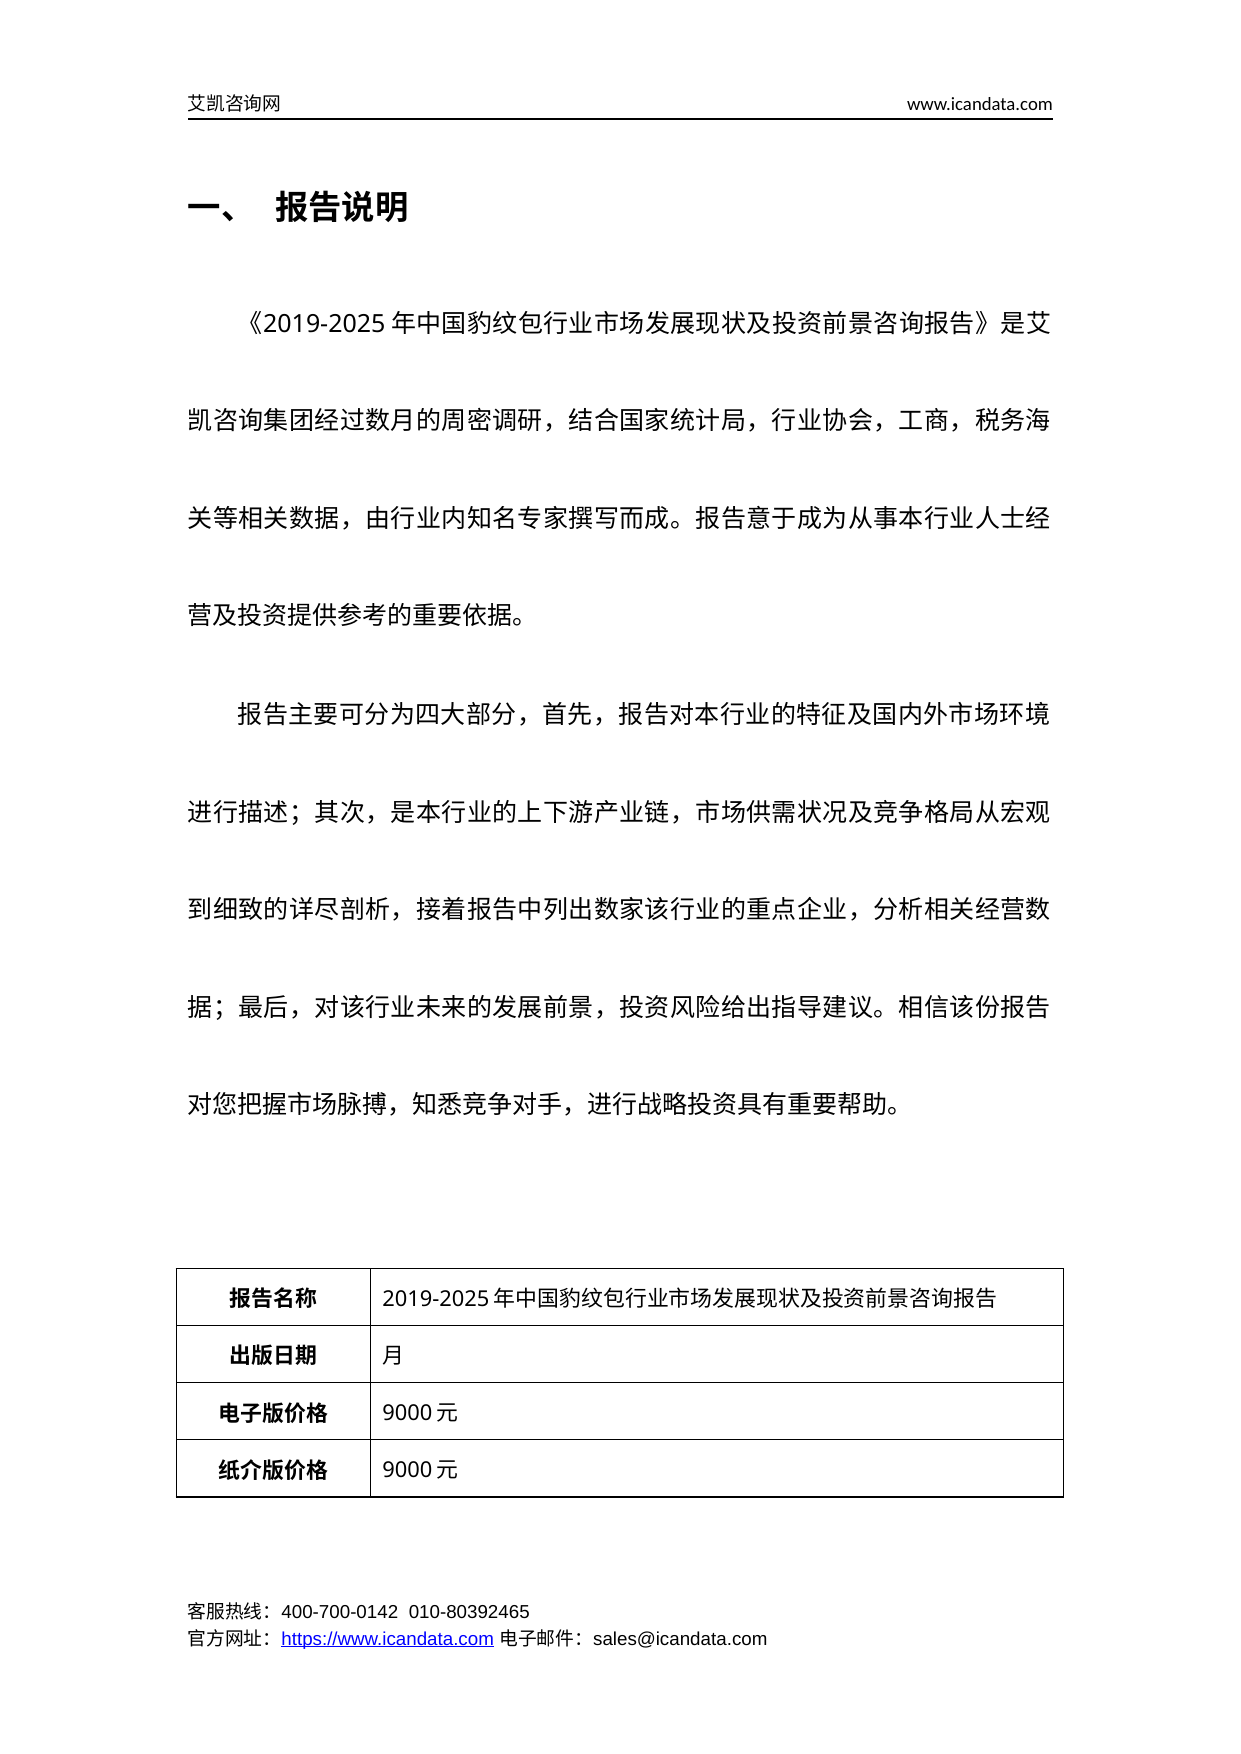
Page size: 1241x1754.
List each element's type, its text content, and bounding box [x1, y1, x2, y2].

subtitle 报告说明 [187, 172, 1053, 237]
table_header 2019-2025年中国豹纹包行业市场发展现状及投资前景咨询报告 [371, 1269, 1063, 1325]
text 《2019-2025年中国豹纹包行业市场发展现状及投资前景咨询报告》是艾凯咨询集团经过数月的周密调研，结合国家统计局，行业协会，工商，税务海关等相关数据，由行业内知名专家撰写而成。报告意于成为从事本行业人士经营及投资提供参考的重要依据。 [187, 289, 1053, 646]
table_cell 电子版价格 [177, 1383, 370, 1439]
table_cell 9000元 [371, 1383, 1063, 1439]
table_cell 纸介版价格 [177, 1440, 370, 1496]
table_cell 9000元 [371, 1440, 1063, 1496]
table_cell 出版日期 [177, 1326, 370, 1382]
text 报告主要可分为四大部分，首先，报告对本行业的特征及国内外市场环境进行描述；其次，是本行业的上下游产业链，市场供需状况及竞争格局从宏观到细致的详尽剖析，接着报告中列出数家该行业的重点企业，分析相关经营数据；最后，对该行业未来的发展前景，投资风险给出指导建议。相信该份报告对您把握市场脉搏，知悉竞争对手，进行战略投资具有重要帮助。 [187, 681, 1053, 1136]
table_header 报告名称 [177, 1269, 370, 1325]
table_cell 月 [371, 1326, 1063, 1382]
